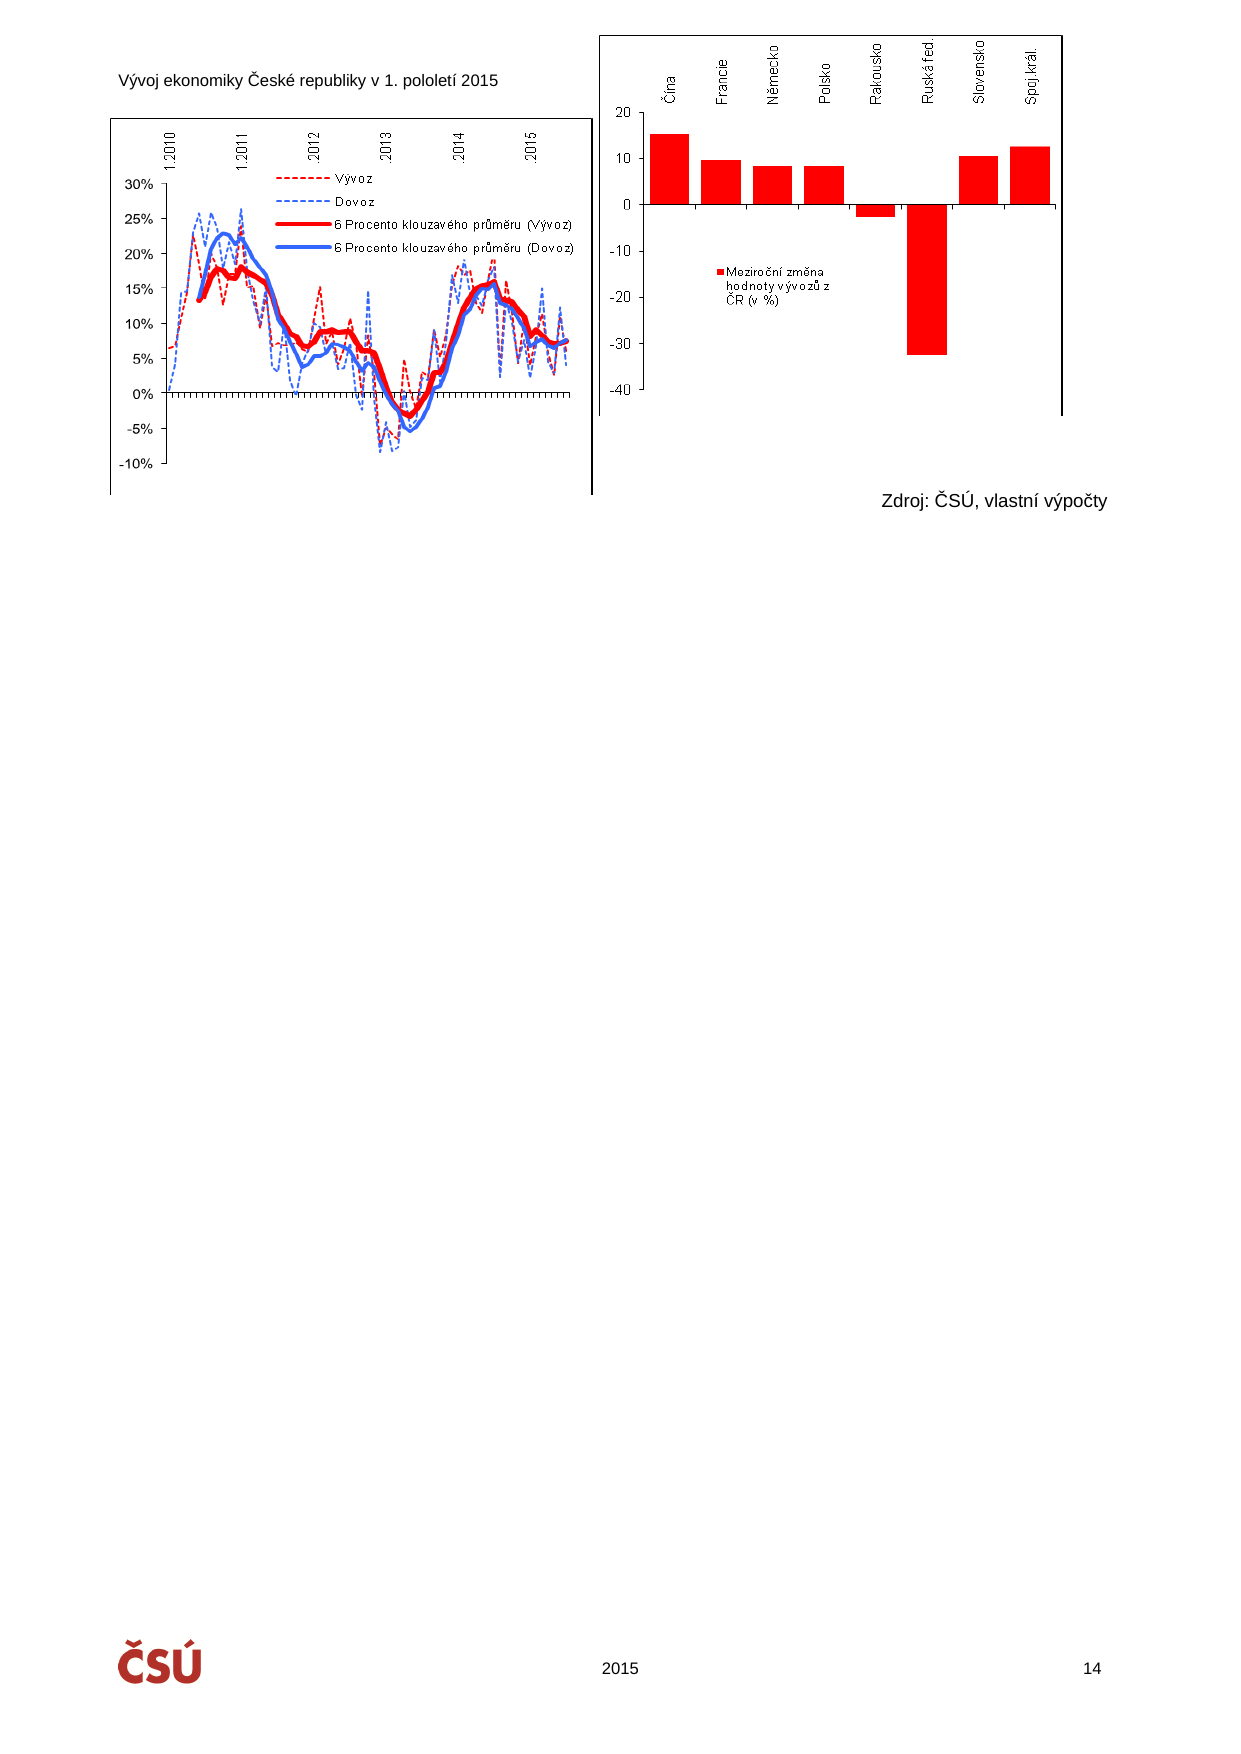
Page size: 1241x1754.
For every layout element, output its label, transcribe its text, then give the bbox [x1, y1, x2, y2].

picture [598, 35, 1063, 416]
picture [118, 1639, 201, 1684]
picture [109, 118, 593, 495]
table_cell Zdroj: ČSÚ, vlastní výpočty [596, 118, 1110, 511]
table_cell [106, 118, 596, 511]
